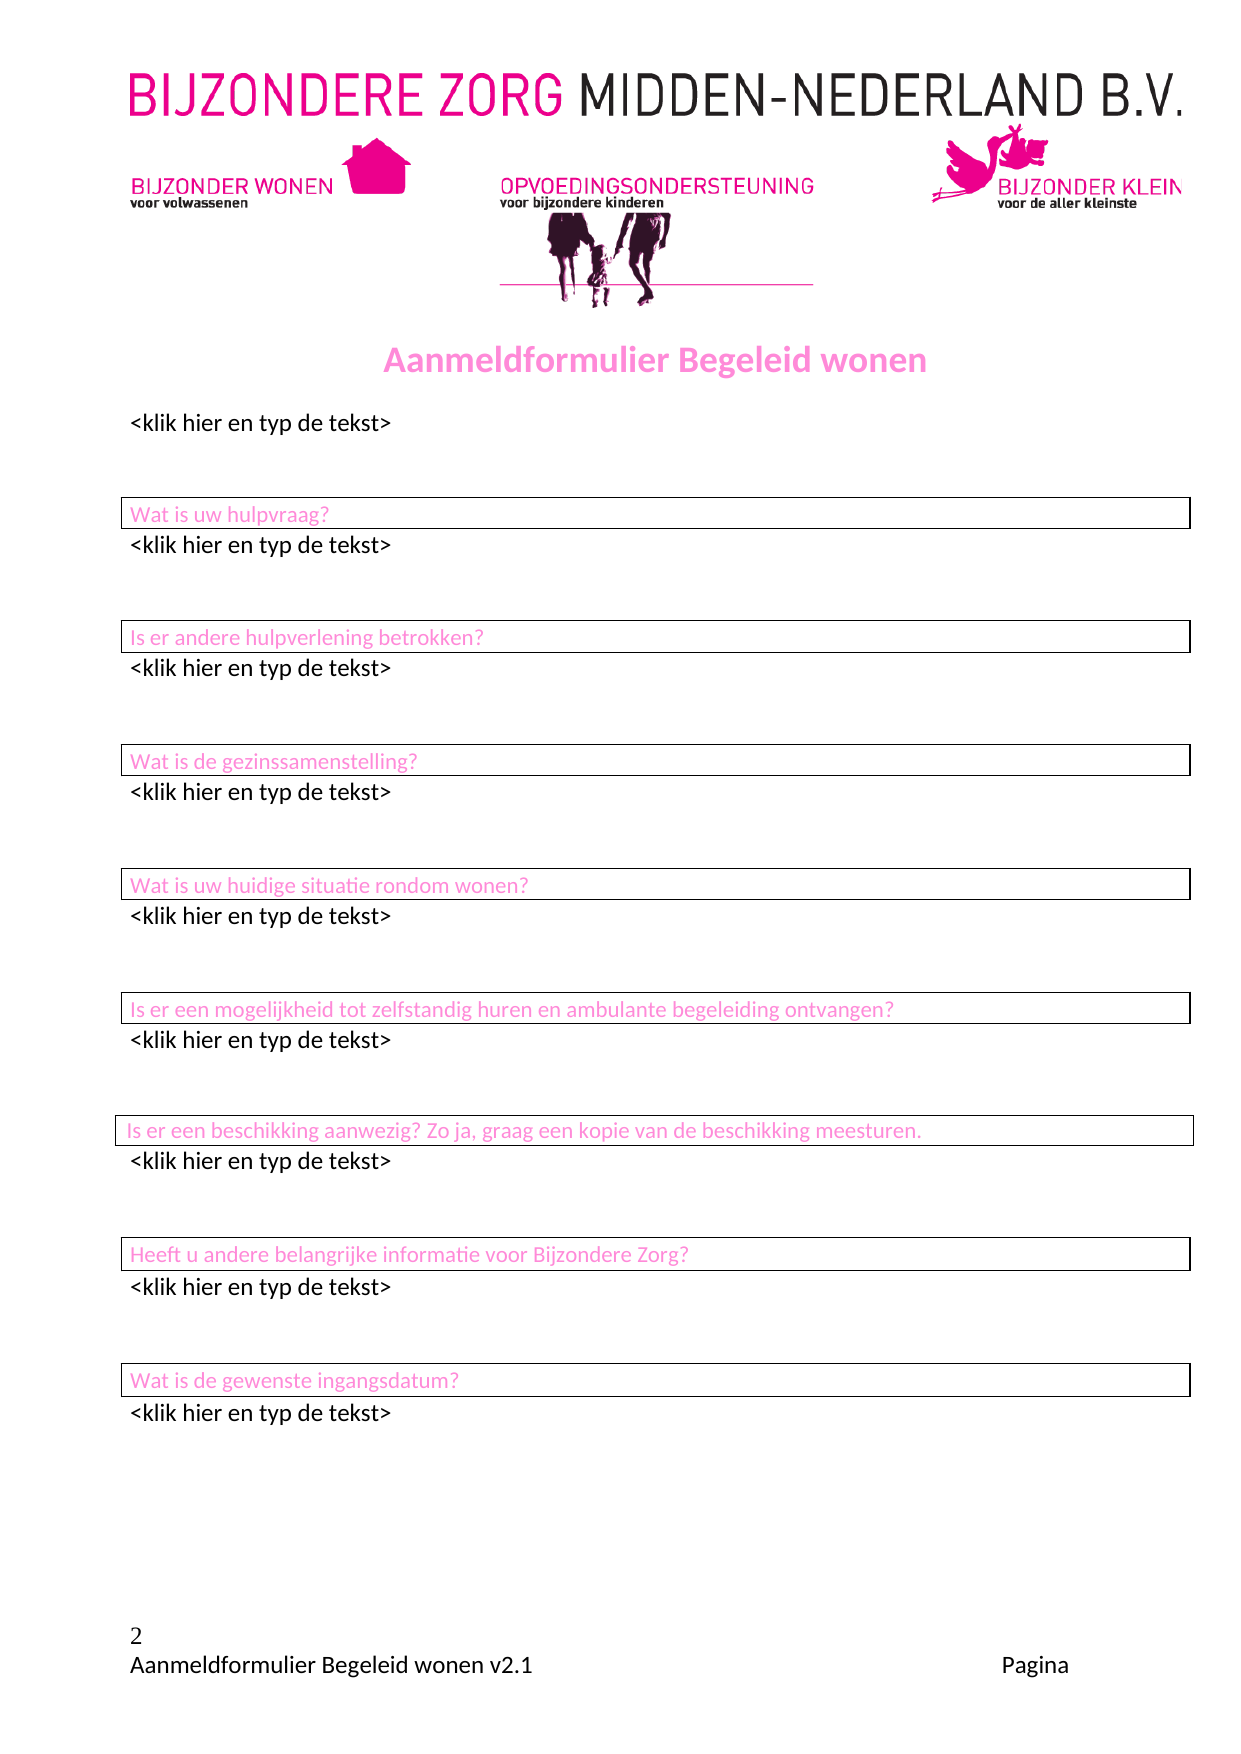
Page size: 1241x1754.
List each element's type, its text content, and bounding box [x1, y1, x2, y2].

text <klik hier en typ de tekst> [130, 1024, 1181, 1054]
text <klik hier en typ de tekst> [130, 529, 1181, 559]
text <klik hier en typ de tekst> [130, 1271, 1181, 1302]
text <klik hier en typ de tekst> [130, 408, 1181, 438]
text <klik hier en typ de tekst> [130, 900, 1181, 931]
text Wat is uw hulpvraag? [122, 498, 1189, 528]
text Heeft u andere belangrijke informatie voor Bijzondere Zorg? [122, 1238, 1189, 1270]
text <klik hier en typ de tekst> [130, 776, 1181, 807]
text Wat is de gezinssamenstelling? [122, 745, 1189, 775]
text <klik hier en typ de tekst> [130, 1397, 1181, 1428]
table_header Is er een beschikking aanwezig? Zo ja, graag een kopie van de beschikking meesturen. [116, 1116, 1193, 1144]
text Wat is uw huidige situatie rondom wonen? [122, 869, 1189, 899]
text Is er andere hulpverlening betrokken? [122, 621, 1189, 652]
picture [130, 73, 1182, 308]
text Wat is de gewenste ingangsdatum? [122, 1364, 1189, 1396]
text <klik hier en typ de tekst> [130, 1146, 1181, 1176]
text Is er een mogelijkheid tot zelfstandig huren en ambulante begeleiding ontvangen? [122, 993, 1189, 1023]
text <klik hier en typ de tekst> [130, 653, 1181, 683]
